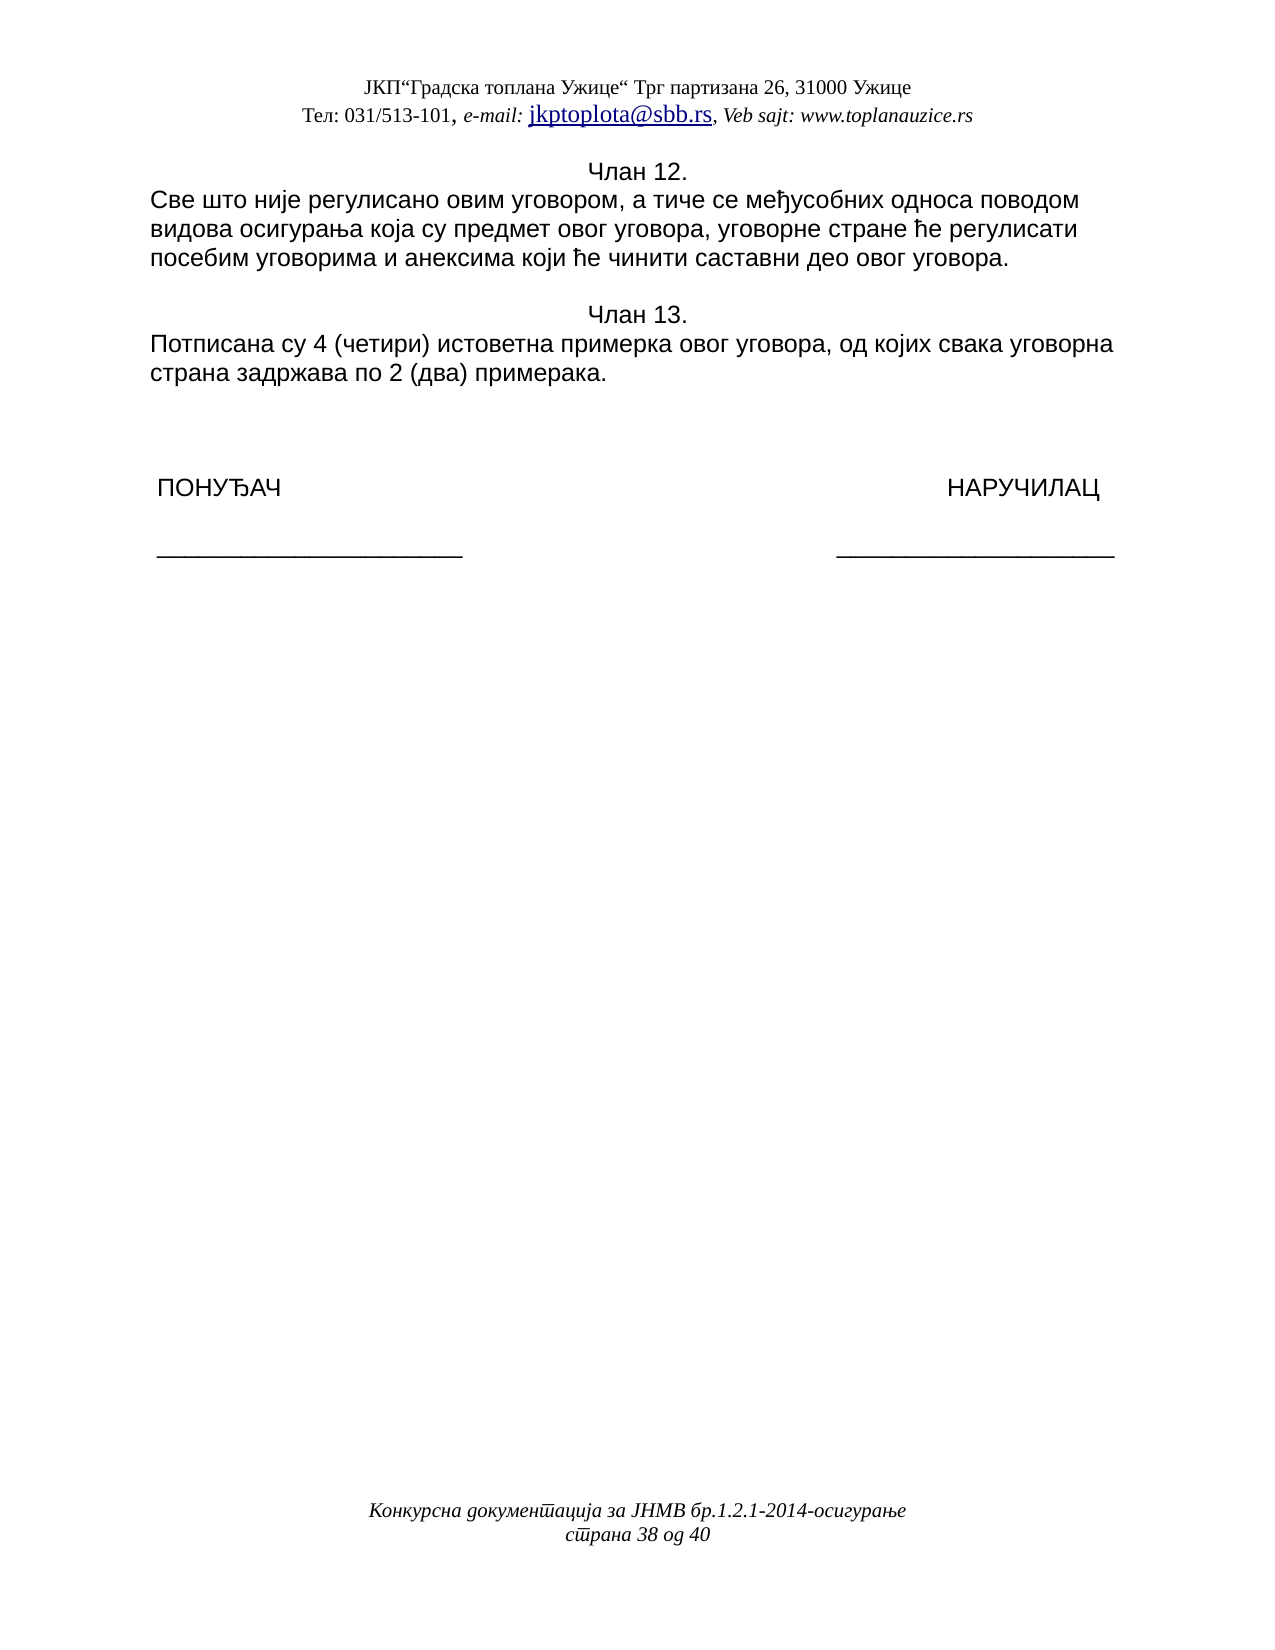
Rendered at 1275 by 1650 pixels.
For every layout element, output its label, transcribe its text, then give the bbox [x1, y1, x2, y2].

text Члан 12. [150, 157, 1125, 185]
text ПОНУЂАЧ НАРУЧИЛАЦ [150, 473, 1125, 502]
text ______________________ ____________________ [150, 530, 1125, 559]
text Све што није регулисано овим уговором, а тиче се међусобних односа поводом видова осигурања која су предмет овог уговора, уговорне стране ће регулисати посебим уговорима и анексима који ће чинити саставни део овог уговора. [150, 185, 1125, 272]
text Члан 13. [150, 300, 1125, 329]
text Потписана су 4 (четири) истоветна примерка овог уговора, од којих свака уговорна страна задржава по 2 (два) примерака. [150, 329, 1125, 387]
